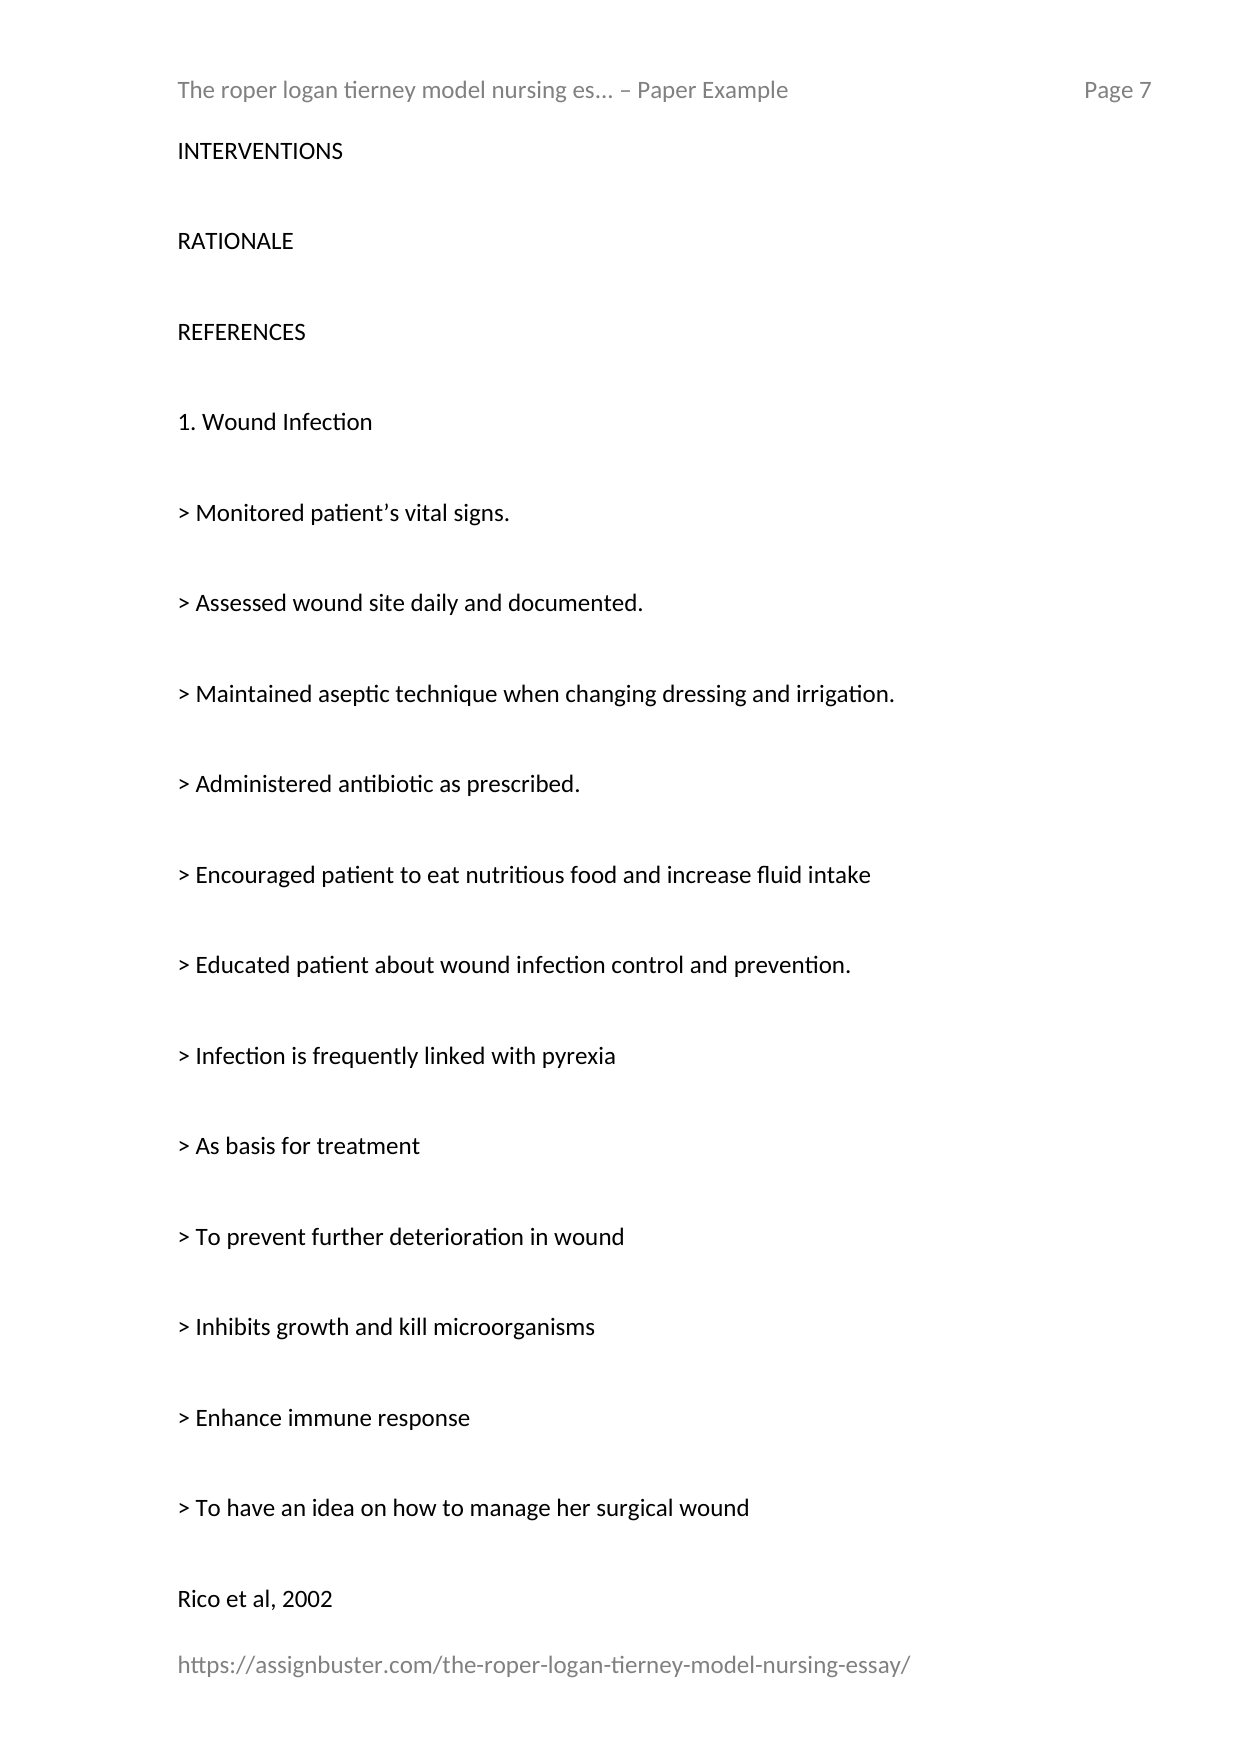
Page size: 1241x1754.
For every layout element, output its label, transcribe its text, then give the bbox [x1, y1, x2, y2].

text > Administered antibiotic as prescribed. [177, 768, 1152, 799]
text > Enhance immune response [177, 1402, 1152, 1433]
text > Educated patient about wound infection control and prevention. [177, 949, 1152, 980]
text > Infection is frequently linked with pyrexia [177, 1040, 1152, 1071]
text Rico et al, 2002 [177, 1583, 1152, 1614]
text > Assessed wound site daily and documented. [177, 587, 1152, 618]
text > Monitored patient’s vital signs. [177, 497, 1152, 527]
text > Maintained aseptic technique when changing dressing and irrigation. [177, 678, 1152, 708]
text 1. Wound Infection [177, 406, 1152, 437]
text > Encouraged patient to eat nutritious food and increase fluid intake [177, 859, 1152, 889]
text > As basis for treatment [177, 1131, 1152, 1161]
text > Inhibits growth and kill microorganisms [177, 1312, 1152, 1342]
text > To prevent further deterioration in wound [177, 1221, 1152, 1252]
text REFERENCES [177, 316, 1152, 346]
text RATIONALE [177, 225, 1152, 256]
text INTERVENTIONS [177, 135, 1152, 165]
text > To have an idea on how to manage her surgical wound [177, 1493, 1152, 1523]
